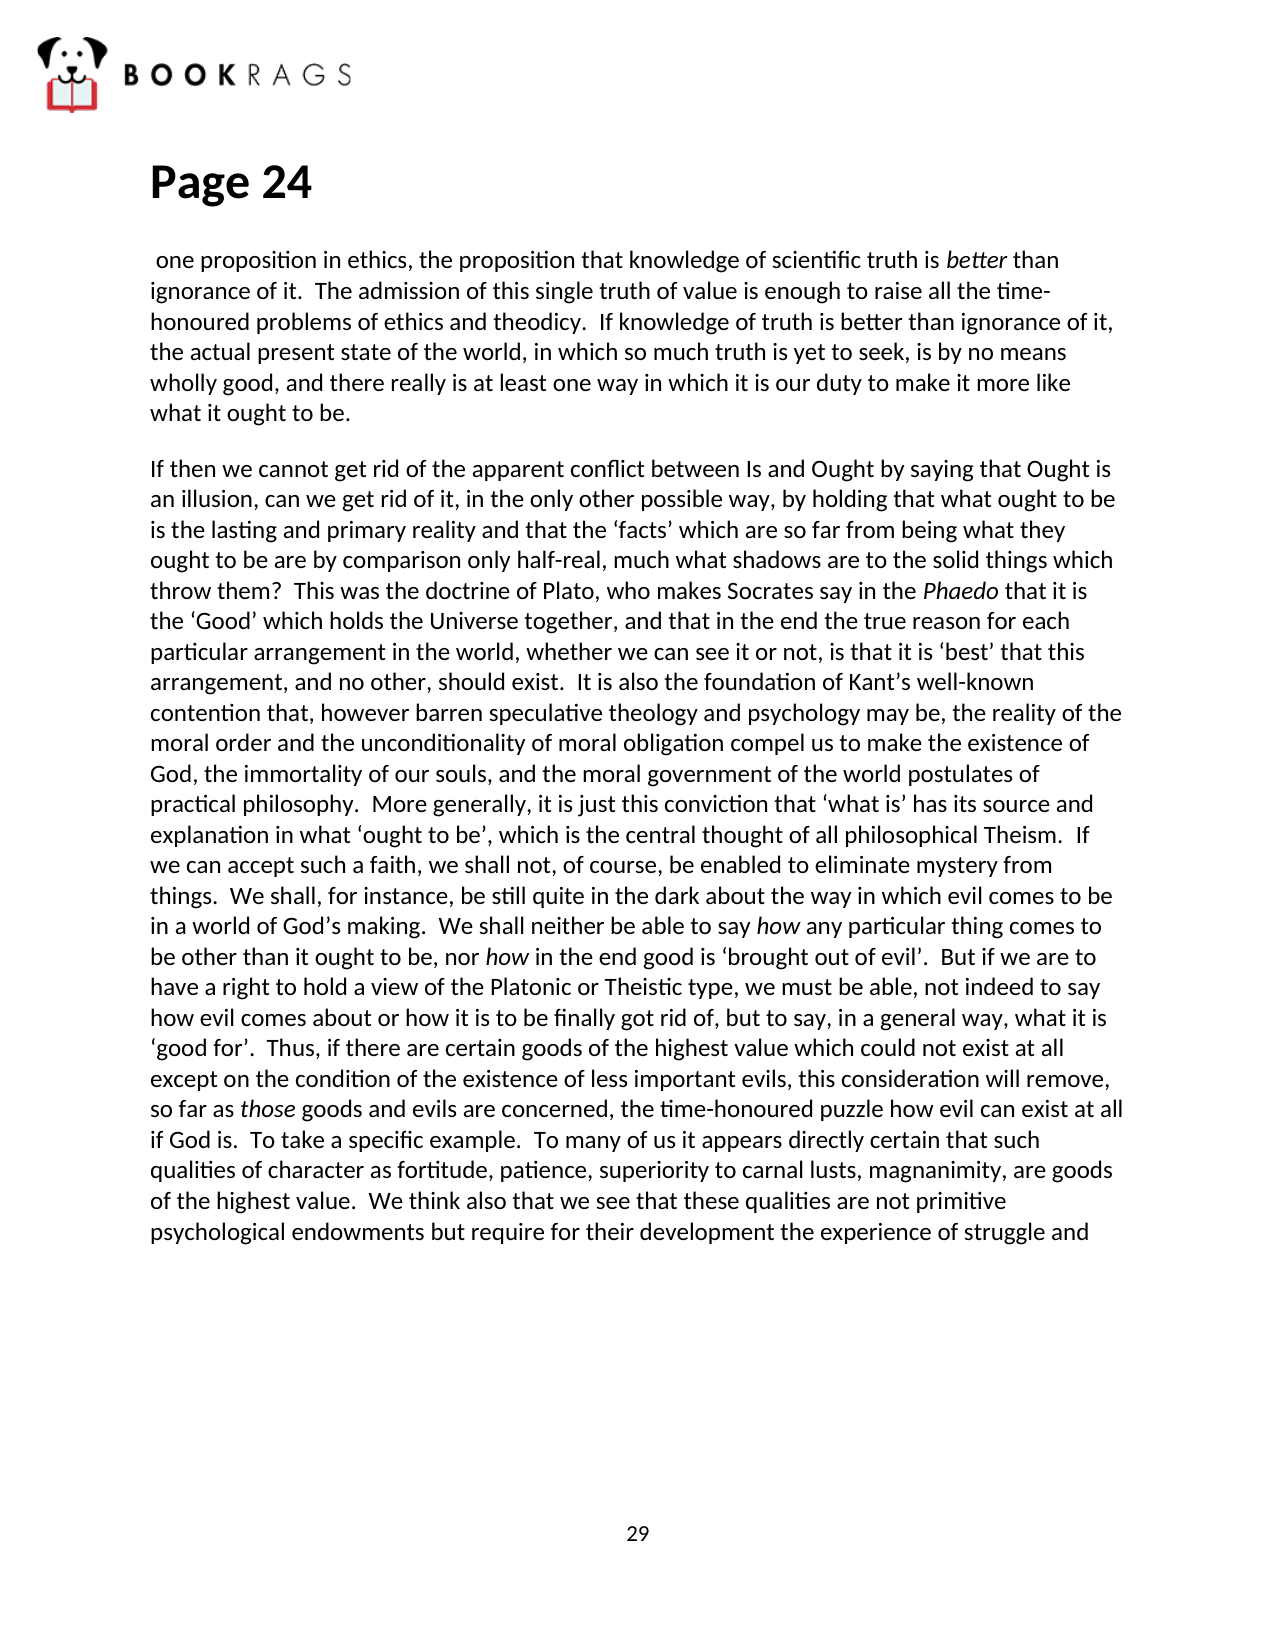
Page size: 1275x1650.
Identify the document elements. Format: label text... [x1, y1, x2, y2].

text Page 24 [150, 150, 1125, 211]
picture [37, 37, 351, 113]
text one proposition in ethics, the proposition that knowledge of scientific truth is better than ignorance of it. The admission of this single truth of value is enough to raise all the time-honoured problems of ethics and theodicy. If knowledge of truth is better than ignorance of it, the actual present state of the world, in which so much truth is yet to seek, is by no means wholly good, and there really is at least one way in which it is our duty to make it more like what it ought to be. [150, 244, 1125, 428]
text If then we cannot get rid of the apparent conflict between Is and Ought by saying that Ought is an illusion, can we get rid of it, in the only other possible way, by holding that what ought to be is the lasting and primary reality and that the ‘facts’ which are so far from being what they ought to be are by comparison only half-real, much what shadows are to the solid things which throw them? This was the doctrine of Plato, who makes Socrates say in the Phaedo that it is the ‘Good’ which holds the Universe together, and that in the end the true reason for each particular arrangement in the world, whether we can see it or not, is that it is ‘best’ that this arrangement, and no other, should exist. It is also the foundation of Kant’s well-known contention that, however barren speculative theology and psychology may be, the reality of the moral order and the unconditionality of moral obligation compel us to make the existence of God, the immortality of our souls, and the moral government of the world postulates of practical philosophy. More generally, it is just this conviction that ‘what is’ has its source and explanation in what ‘ought to be’, which is the central thought of all philosophical Theism. If we can accept such a faith, we shall not, of course, be enabled to eliminate mystery from things. We shall, for instance, be still quite in the dark about the way in which evil comes to be in a world of God’s making. We shall neither be able to say how any particular thing comes to be other than it ought to be, nor how in the end good is ‘brought out of evil’. But if we are to have a right to hold a view of the Platonic or Theistic type, we must be able, not indeed to say how evil comes about or how it is to be finally got rid of, but to say, in a general way, what it is ‘good for’. Thus, if there are certain goods of the highest value which could not exist at all except on the condition of the existence of less important evils, this consideration will remove, so far as those goods and evils are concerned, the time-honoured puzzle how evil can exist at all if God is. To take a specific example. To many of us it appears directly certain that such qualities of character as fortitude, patience, superiority to carnal lusts, magnanimity, are goods of the highest value. We think also that we see that these qualities are not primitive psychological endowments but require for their development the experience of struggle and [150, 453, 1125, 1246]
